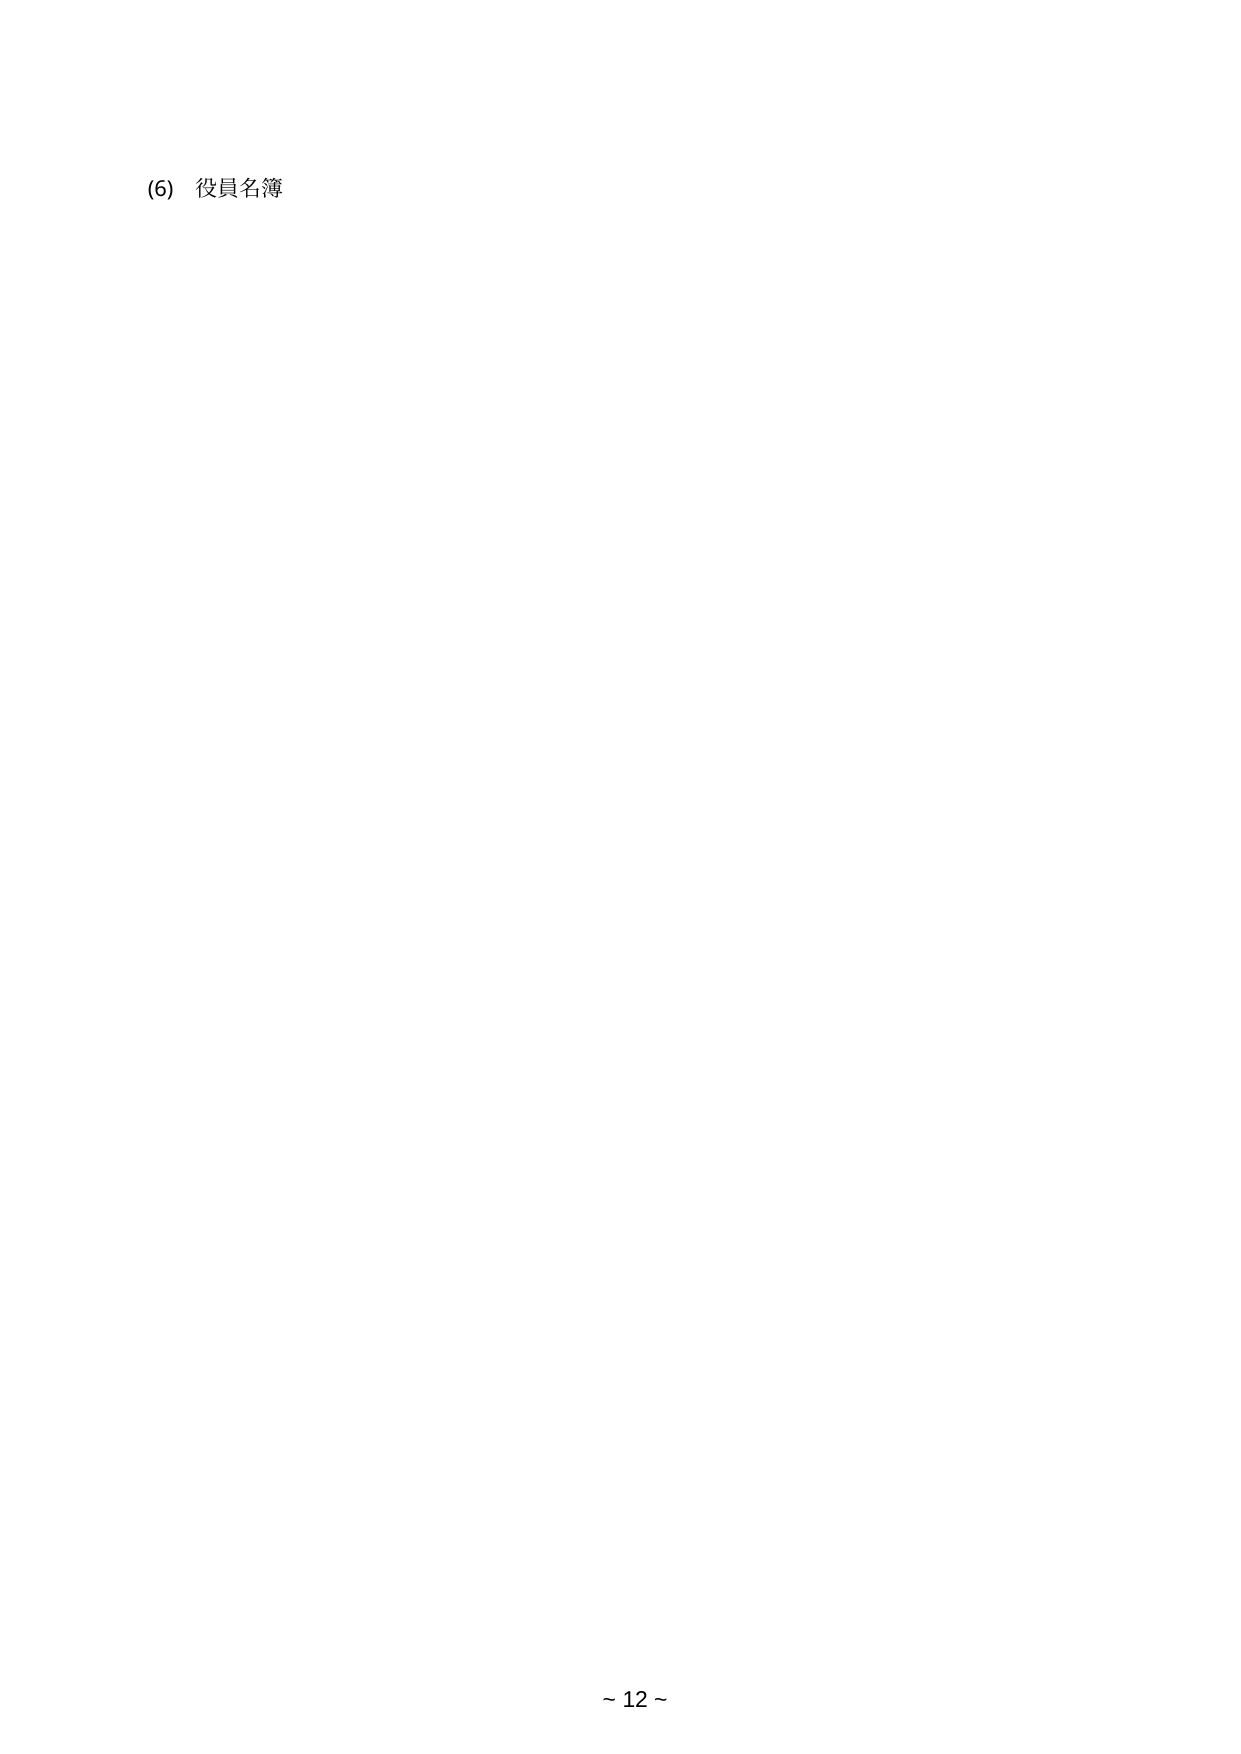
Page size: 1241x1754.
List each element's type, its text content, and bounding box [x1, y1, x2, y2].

text (6) 役員名簿 [148, 168, 1100, 206]
